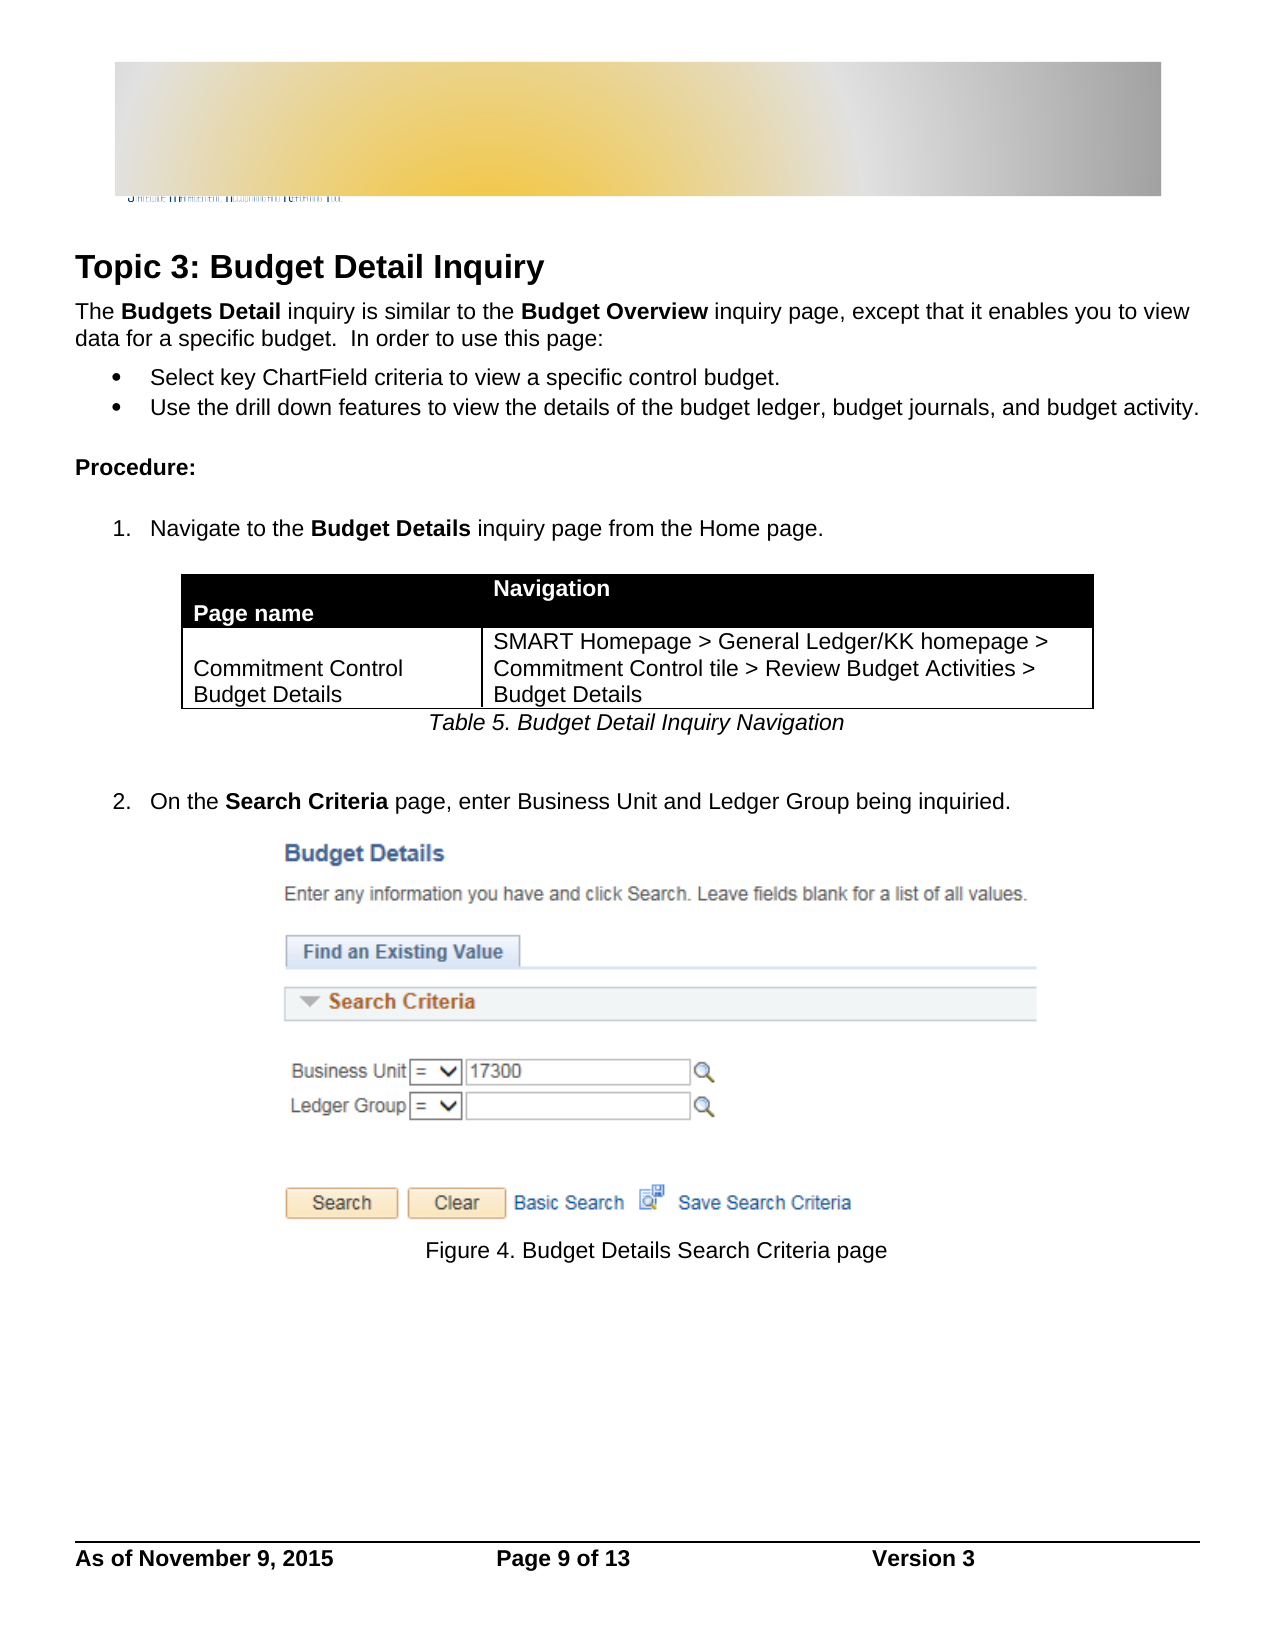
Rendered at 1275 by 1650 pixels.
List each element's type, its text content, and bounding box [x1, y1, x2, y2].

list Navigate to the Budget Details inquiry page from the Home page. [112, 514, 1200, 541]
subtitle Topic 3: Budget Detail Inquiry [75, 247, 1200, 286]
table_cell Commitment Control Budget Details [183, 628, 481, 707]
picture [117, 197, 350, 211]
list Procedure: [75, 454, 1200, 480]
list On the Search Criteria page, enter Business Unit and Ledger Group being inquiried. [112, 788, 1200, 814]
table_header Page name [183, 576, 481, 627]
picture [275, 839, 1037, 1238]
table_cell SMART Homepage > General Ledger/KK homepage > Commitment Control tile > Review Budget Activities > Budget Details [483, 628, 1092, 707]
table_header Navigation [483, 576, 1092, 627]
list Select key ChartField criteria to view a specific control budget. [112, 363, 1200, 390]
text Table 5. Budget Detail Inquiry Navigation [75, 709, 1200, 735]
list Use the drill down features to view the details of the budget ledger, budget journals, and budget activity. [112, 394, 1200, 420]
text The Budgets Detail inquiry is similar to the Budget Overview inquiry page, except that it enables you to view data for a specific budget. In order to use this page: [75, 298, 1200, 351]
text Figure 4. Budget Details Search Criteria page [112, 1237, 1200, 1264]
